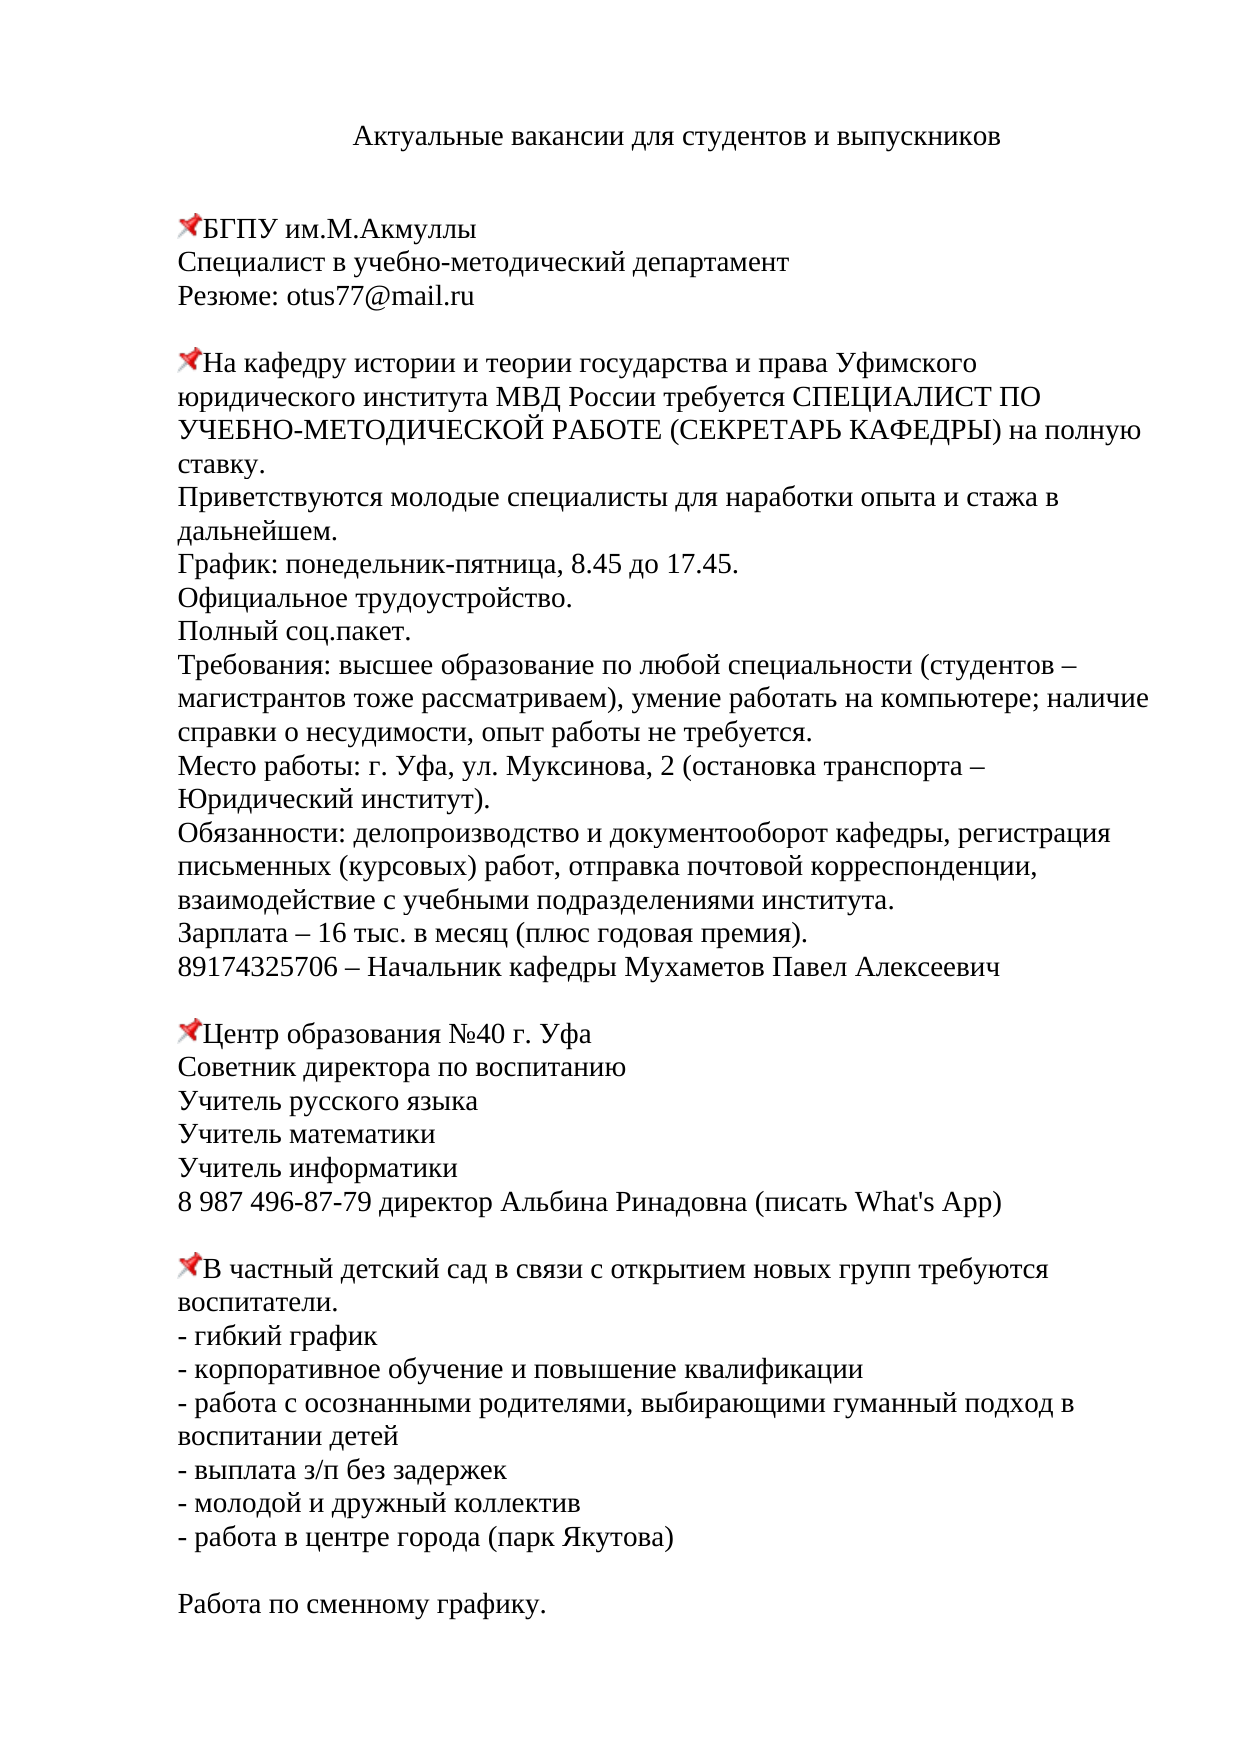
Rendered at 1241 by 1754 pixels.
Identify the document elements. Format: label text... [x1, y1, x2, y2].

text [177, 177, 1152, 1620]
text Актуальные вакансии для студентов и выпускников [177, 118, 1152, 152]
picture [177, 1018, 203, 1044]
picture [177, 213, 203, 239]
picture [177, 1252, 203, 1279]
picture [177, 347, 203, 373]
